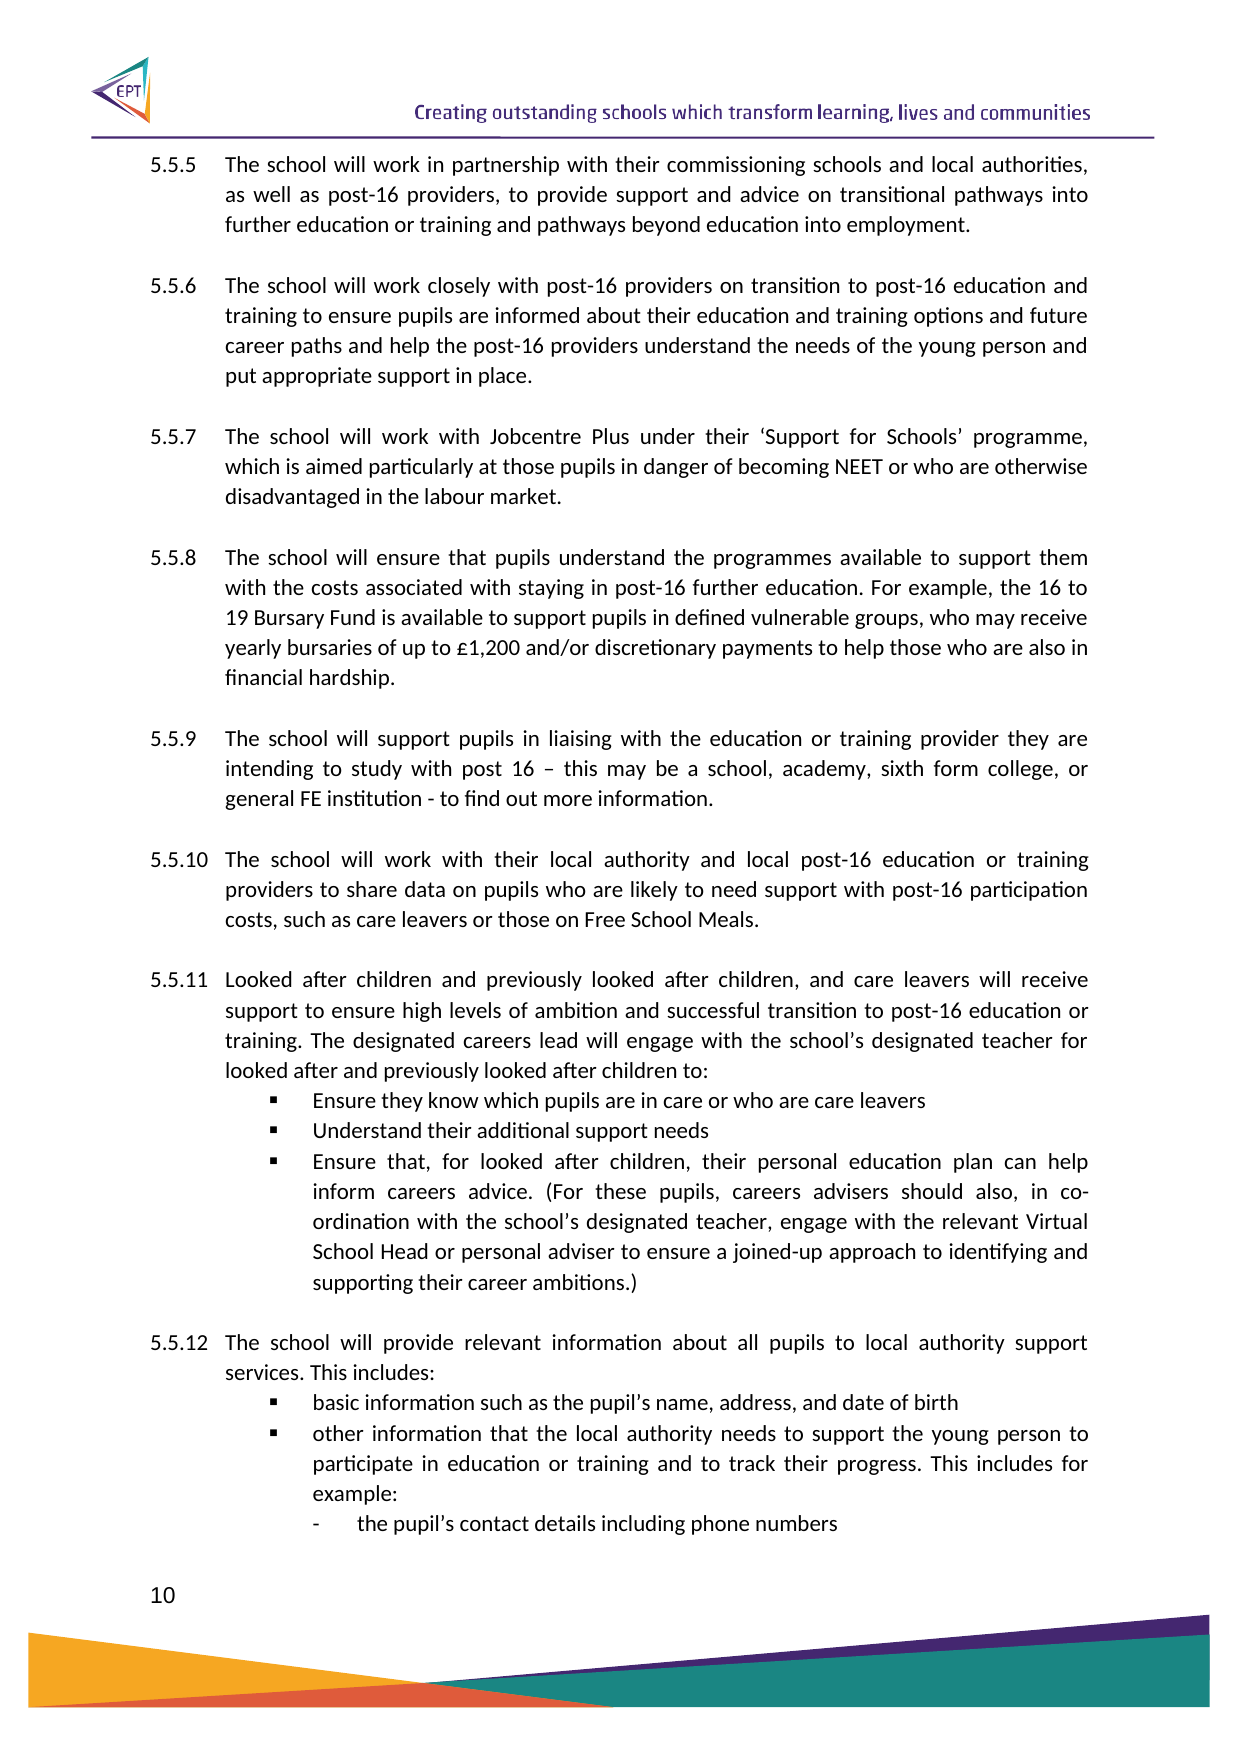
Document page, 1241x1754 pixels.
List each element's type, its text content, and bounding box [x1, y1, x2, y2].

text 5.5.11 Looked after children and previously looked after children, and care leavers will receive support to ensure high levels of ambition and successful transition to post-16 education or training. The designated careers lead will engage with the school’s designated teacher for looked after and previously looked after children to: [150, 966, 1090, 1084]
text 5.5.10 The school will work with their local authority and local post-16 education or training providers to share data on pupils who are likely to need support with post-16 participation costs, such as care leavers or those on Free School Meals. [150, 845, 1090, 933]
picture [818, 104, 893, 123]
text 5.5.6 The school will work closely with post-16 providers on transition to post-16 education and training to ensure pupils are informed about their education and training options and future career paths and help the post-16 providers understand the needs of the young person and put appropriate support in place. [150, 271, 1090, 389]
list Ensure they know which pupils are in care or who are care leavers [268, 1086, 1090, 1114]
picture [415, 104, 812, 123]
text 5.5.9 The school will support pupils in liaising with the education or training provider they are intending to study with post 16 – this may be a school, academy, sixth form college, or general FE institution - to find out more information. [150, 724, 1090, 812]
text 5.5.8 The school will ensure that pupils understand the programmes available to support them with the costs associated with staying in post-16 further education. For example, the 16 to 19 Bursary Fund is available to support pupils in defined vulnerable groups, who may receive yearly bursaries of up to £1,200 and/or discretionary payments to help those who are also in financial hardship. [150, 543, 1090, 692]
list basic information such as the pupil’s name, address, and date of birth [268, 1388, 1090, 1417]
list Understand their additional support needs [268, 1117, 1090, 1145]
picture [899, 104, 1090, 120]
list the pupil’s contact details including phone numbers [312, 1509, 1090, 1537]
list Ensure that, for looked after children, their personal education plan can help inform careers advice. (For these pupils, careers advisers should also, in co-ordination with the school’s designated teacher, engage with the relevant Virtual School Head or personal adviser to ensure a joined-up approach to identifying and supporting their career ambitions.) [268, 1147, 1090, 1296]
text 5.5.7 The school will work with Jobcentre Plus under their ‘Support for Schools’ programme, which is aimed particularly at those pupils in danger of becoming NEET or who are otherwise disadvantaged in the labour market. [150, 422, 1090, 510]
text 5.5.5 The school will work in partnership with their commissioning schools and local authorities, as well as post-16 providers, to provide support and advice on transitional pathways into further education or training and pathways beyond education into employment. [150, 150, 1090, 238]
picture [117, 85, 141, 97]
list other information that the local authority needs to support the young person to participate in education or training and to track their progress. This includes for example: [268, 1419, 1090, 1507]
list The school will provide relevant information about all pupils to local authority support services. This includes: [150, 1328, 1090, 1386]
